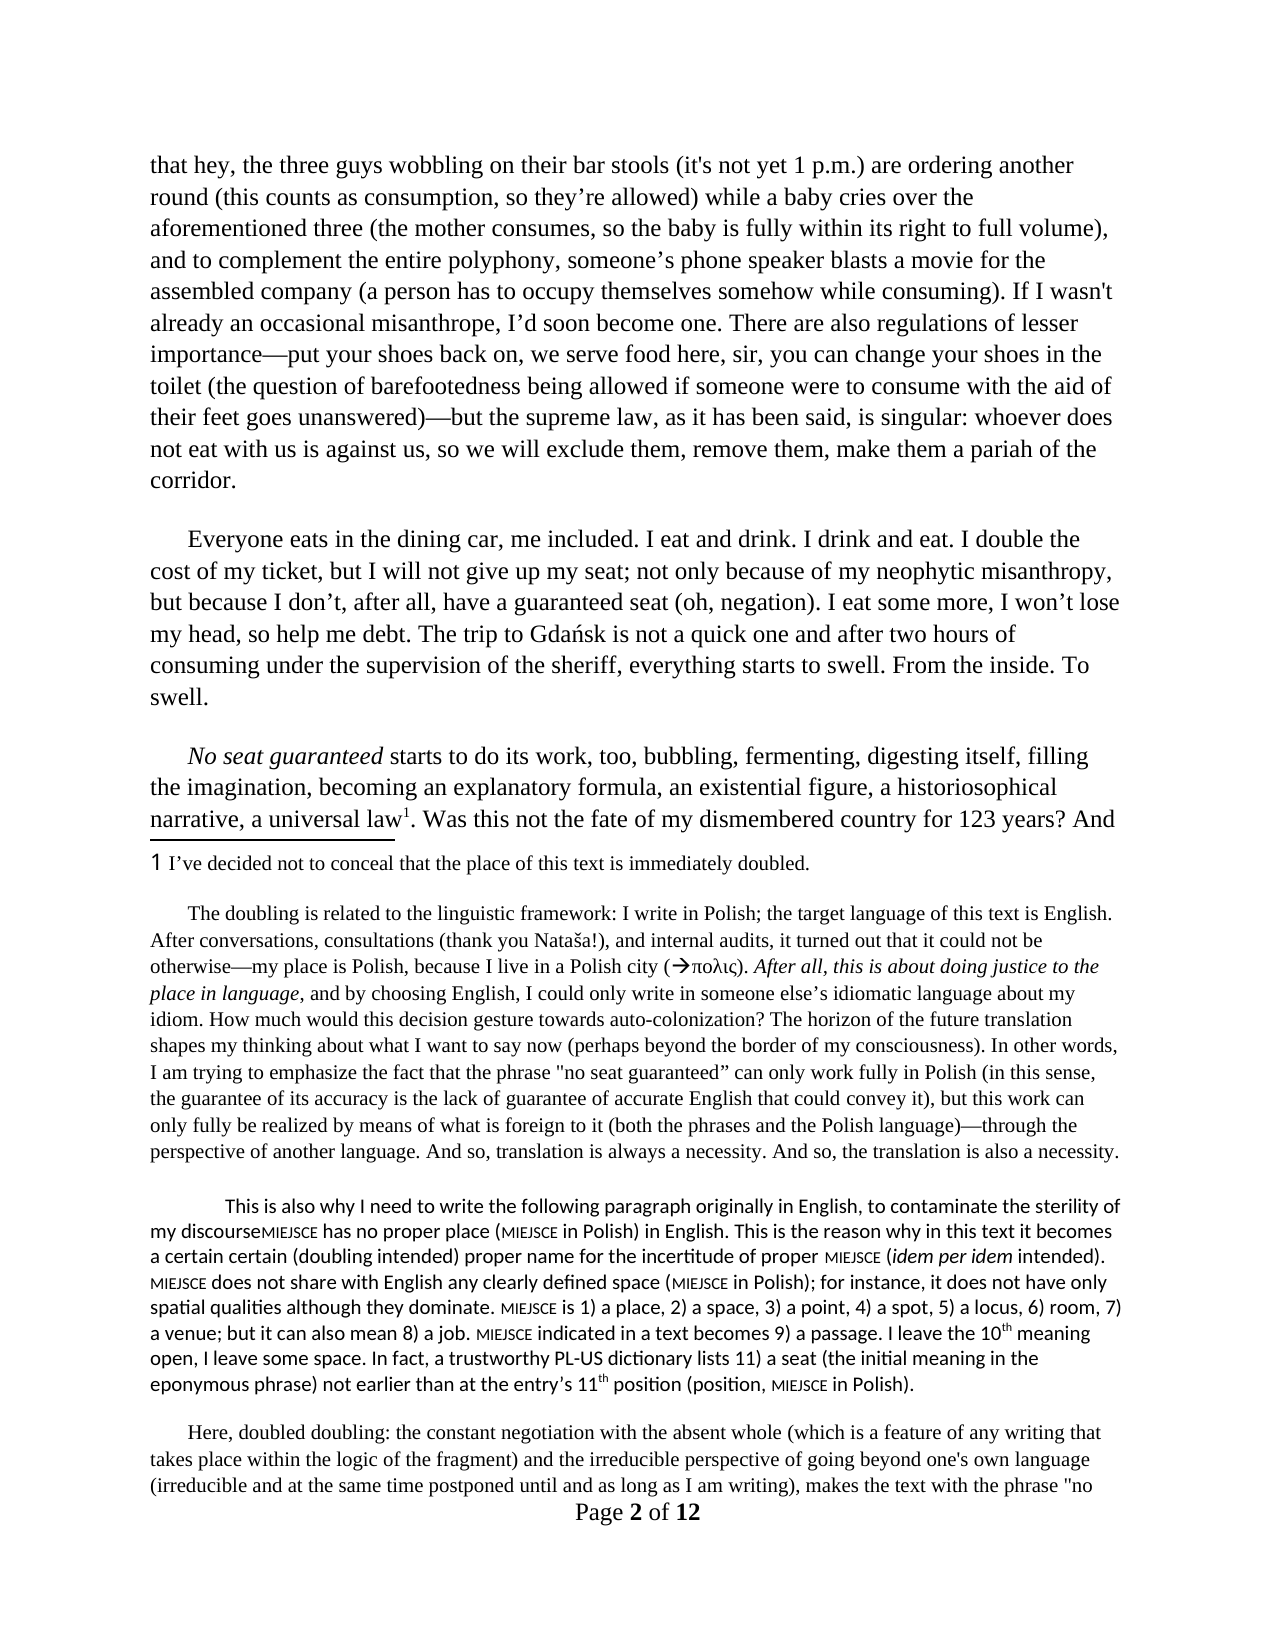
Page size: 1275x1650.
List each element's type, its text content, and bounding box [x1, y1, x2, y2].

text No seat guaranteed starts to do its work, too, bubbling, fermenting, digesting itself, filling the imagination, becoming an explanatory formula, an existential figure, a historiosophical narrative, a universal law. Was this not the fate of my dismembered country for 123 years? And isn't it so that after the one-two-three (a clever mnemonic) everything has one-two (meaning quickly) become endangered again? [150, 741, 1125, 833]
text Everyone eats in the dining car, me included. I eat and drink. I drink and eat. I double the cost of my ticket, but I will not give up my seat; not only because of my neophytic misanthropy, but because I don’t, after all, have a guaranteed seat (oh, negation). I eat some more, I won’t lose my head, so help me debt. The trip to Gdańsk is not a quick one and after two hours of consuming under the supervision of the sheriff, everything starts to swell. From the inside. To swell. [150, 524, 1125, 711]
